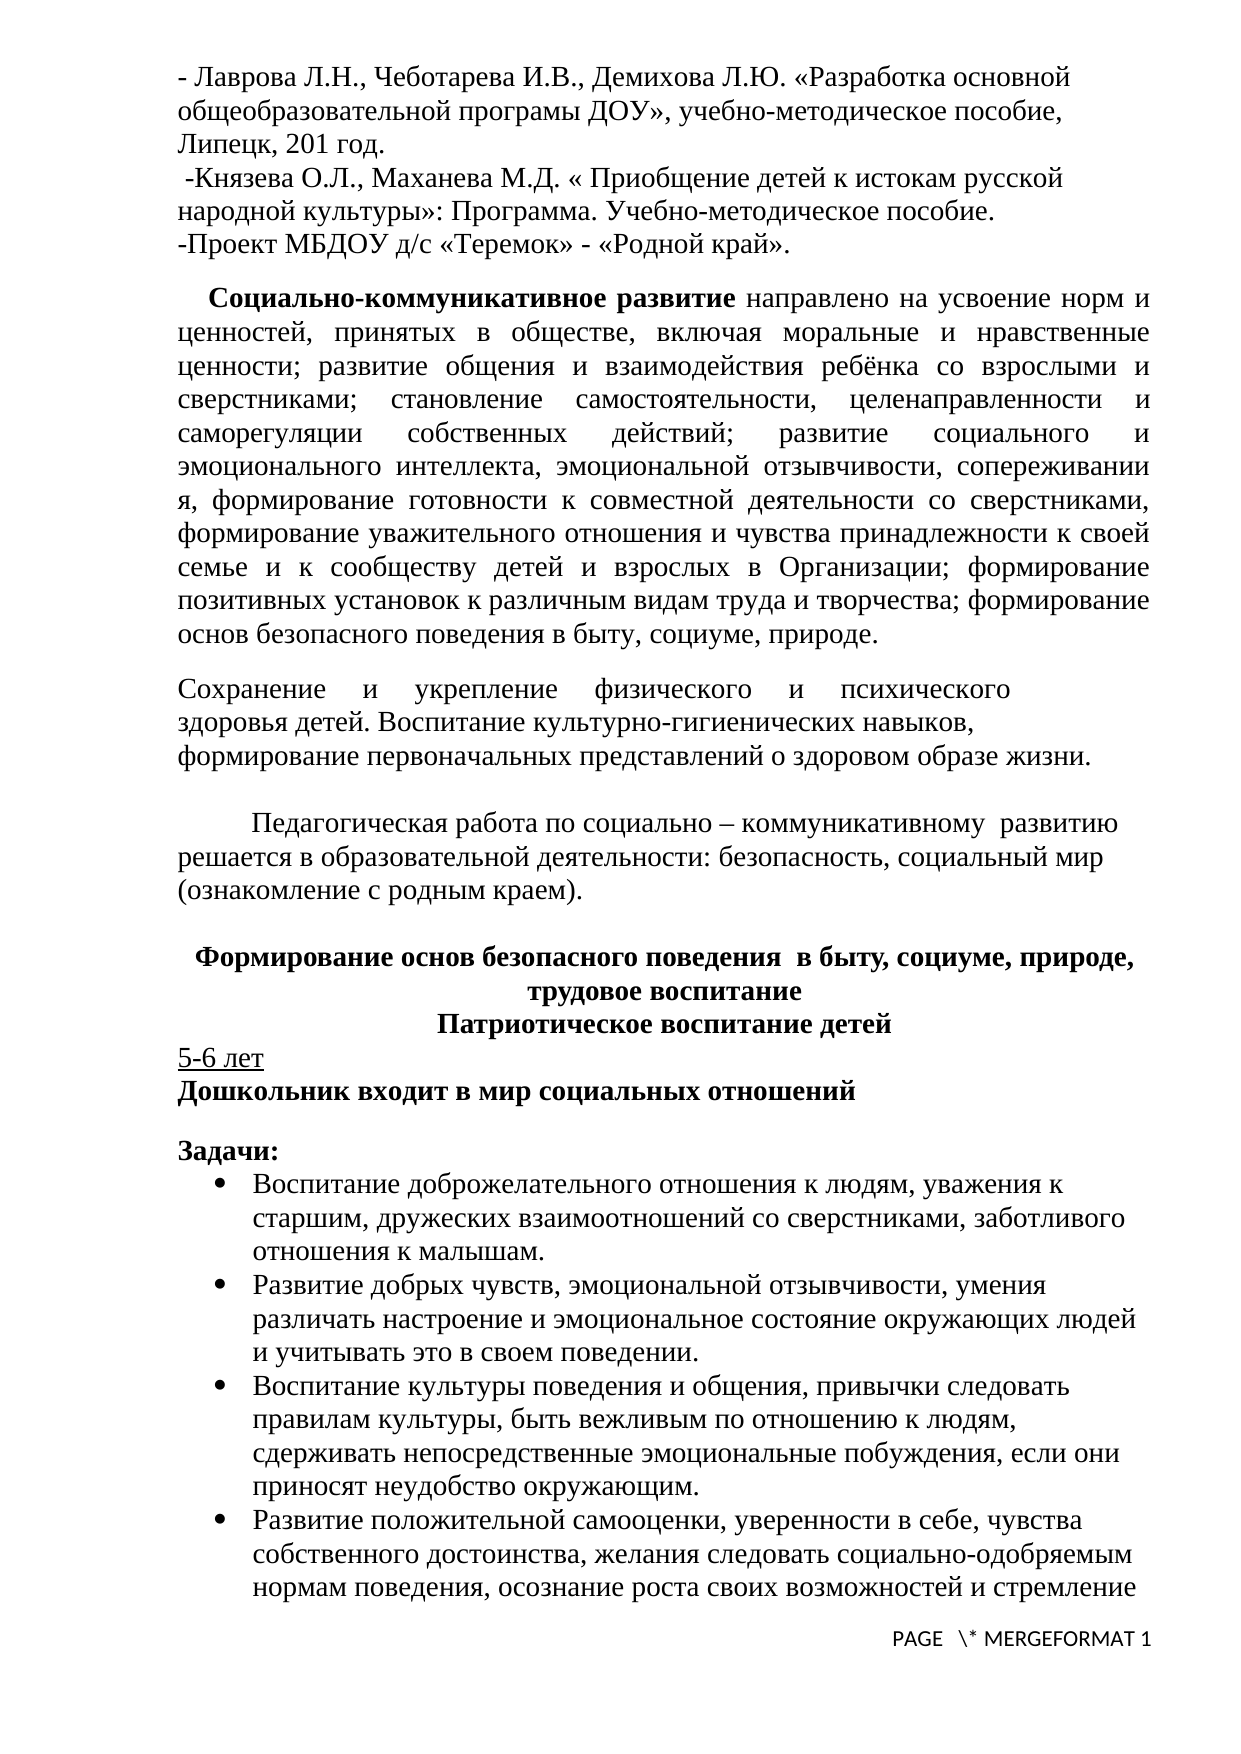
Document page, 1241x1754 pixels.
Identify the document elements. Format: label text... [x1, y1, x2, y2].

list Воспитание доброжелательного отношения к людям, уважения к старшим, дружеских взаимоотношений со сверстниками, заботливого отношения к малышам. [215, 1166, 1152, 1267]
text Педагогическая работа по социально – коммуникативному развитию решается в образовательной деятельности: безопасность, социальный мир (ознакомление с родным краем). [177, 805, 1152, 906]
text Задачи: [177, 1133, 1152, 1166]
text Социально-коммуникативное развитие направлено на усвоение норм и ценностей, принятых в обществе, включая моральные и нравственные ценности; развитие общения и взаимодействия ребёнка со взрослыми и сверстниками; становление самостоятельности, целенаправленности и саморегуляции собственных действий; развитие социального и эмоционального интеллекта, эмоциональной отзывчивости, сопереживании я, формирование готовности к совместной деятельности со сверстниками, формирование уважительного отношения и чувства принадлежности к своей семье и к сообществу детей и взрослых в Организации; формирование позитивных установок к различным видам труда и творчества; формирование основ безопасного поведения в быту, социуме, природе. [177, 281, 1151, 650]
text 5-6 лет [177, 1040, 1152, 1073]
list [215, 1502, 1152, 1603]
text Патриотическое воспитание детей [177, 1006, 1152, 1040]
text Формирование основ безопасного поведения в быту, социуме, природе, трудовое воспитание [177, 939, 1152, 1006]
text -Проект МБДОУ д/с «Теремок» - «Родной край». [177, 227, 1150, 260]
text Сохранение и укрепление физического и психического здоровья детей. Воспитание культурно-гигиенических навыков, формирование первоначальных представлений о здоровом образе жизни. [177, 671, 1152, 772]
text - Лаврова Л.Н., Чеботарева И.В., Демихова Л.Ю. «Разработка основной общеобразовательной програмы ДОУ», учебно-методическое пособие, Липецк, 201 год. [177, 59, 1152, 160]
list Воспитание культуры поведения и общения, привычки следовать правилам культуры, быть вежливым по отношению к людям, сдерживать непосредственные эмоциональные побуждения, если они приносят неудобство окружающим. [215, 1368, 1152, 1502]
text Дошкольник входит в мир социальных отношений [177, 1073, 1152, 1107]
text -Князева О.Л., Маханева М.Д. « Приобщение детей к истокам русской народной культуры»: Программа. Учебно-методическое пособие. [177, 160, 1152, 227]
list Развитие добрых чувств, эмоциональной отзывчивости, умения различать настроение и эмоциональное состояние окружающих людей и учитывать это в своем поведении. [215, 1267, 1152, 1368]
